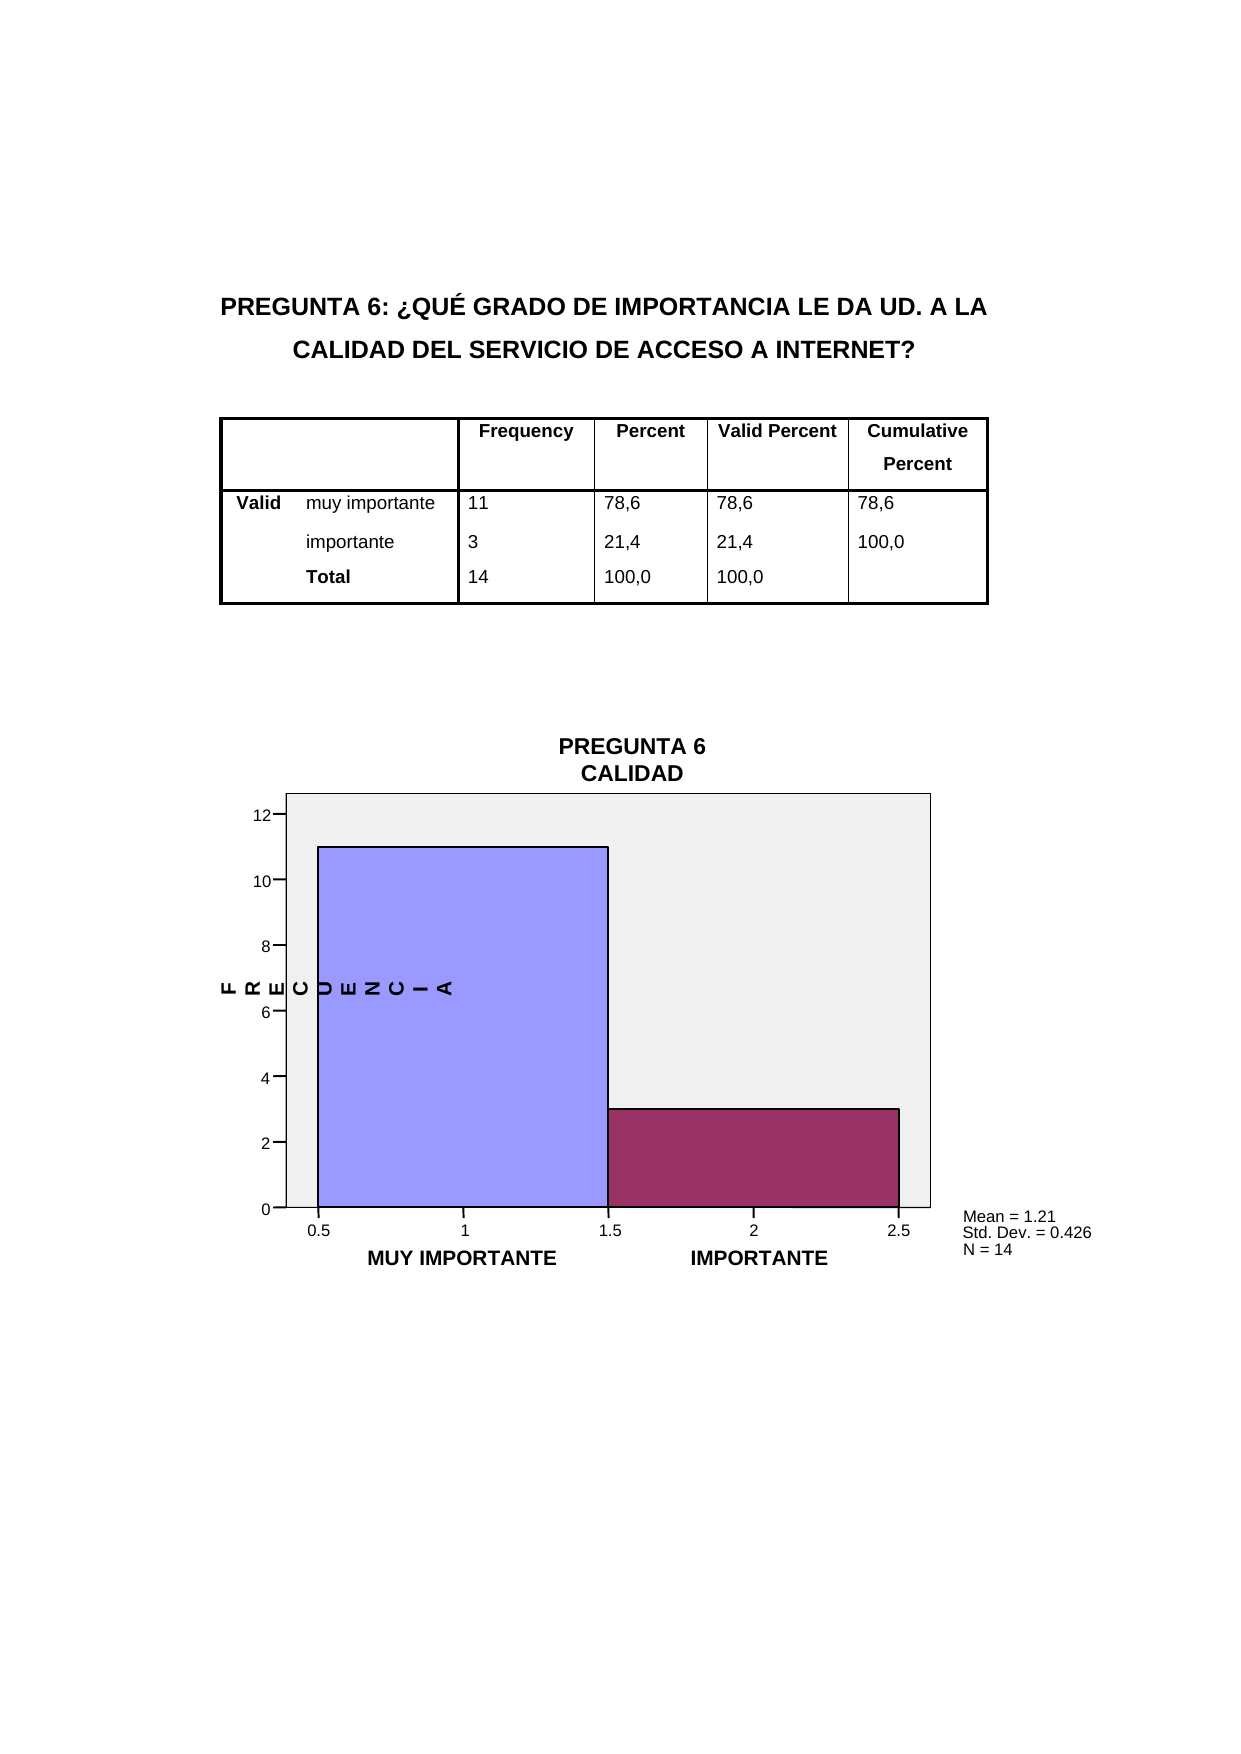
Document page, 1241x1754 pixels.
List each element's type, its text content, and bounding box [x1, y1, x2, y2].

table_cell 78,6 [708, 492, 848, 527]
table_cell 100,0 [595, 566, 707, 602]
table_cell 78,6 [595, 492, 707, 527]
table_cell 21,4 [708, 528, 848, 566]
table_cell 3 [460, 528, 594, 566]
table_cell 100,0 [708, 566, 848, 602]
text PREGUNTA 6: ¿QUÉ GRADO DE IMPORTANCIA LE DA UD. A SERVICIO DE ACCESO A INTERNET? [177, 291, 1031, 363]
table_cell importante [296, 528, 457, 566]
table_header Percent [595, 420, 707, 488]
table_cell 11 [460, 492, 594, 527]
table_cell muy importante [296, 492, 457, 527]
table_header Valid Percent [708, 420, 848, 488]
table_cell 14 [460, 566, 594, 602]
table_header [223, 420, 457, 488]
table_cell [849, 566, 986, 602]
table_cell Valid [223, 492, 296, 602]
table_header Frequency [460, 420, 594, 488]
table_header Cumulative Percent [849, 420, 986, 488]
table_cell 21,4 [595, 528, 707, 566]
table_cell 78,6 [849, 492, 986, 527]
table_cell 100,0 [849, 528, 986, 566]
table_cell Total [296, 566, 457, 602]
